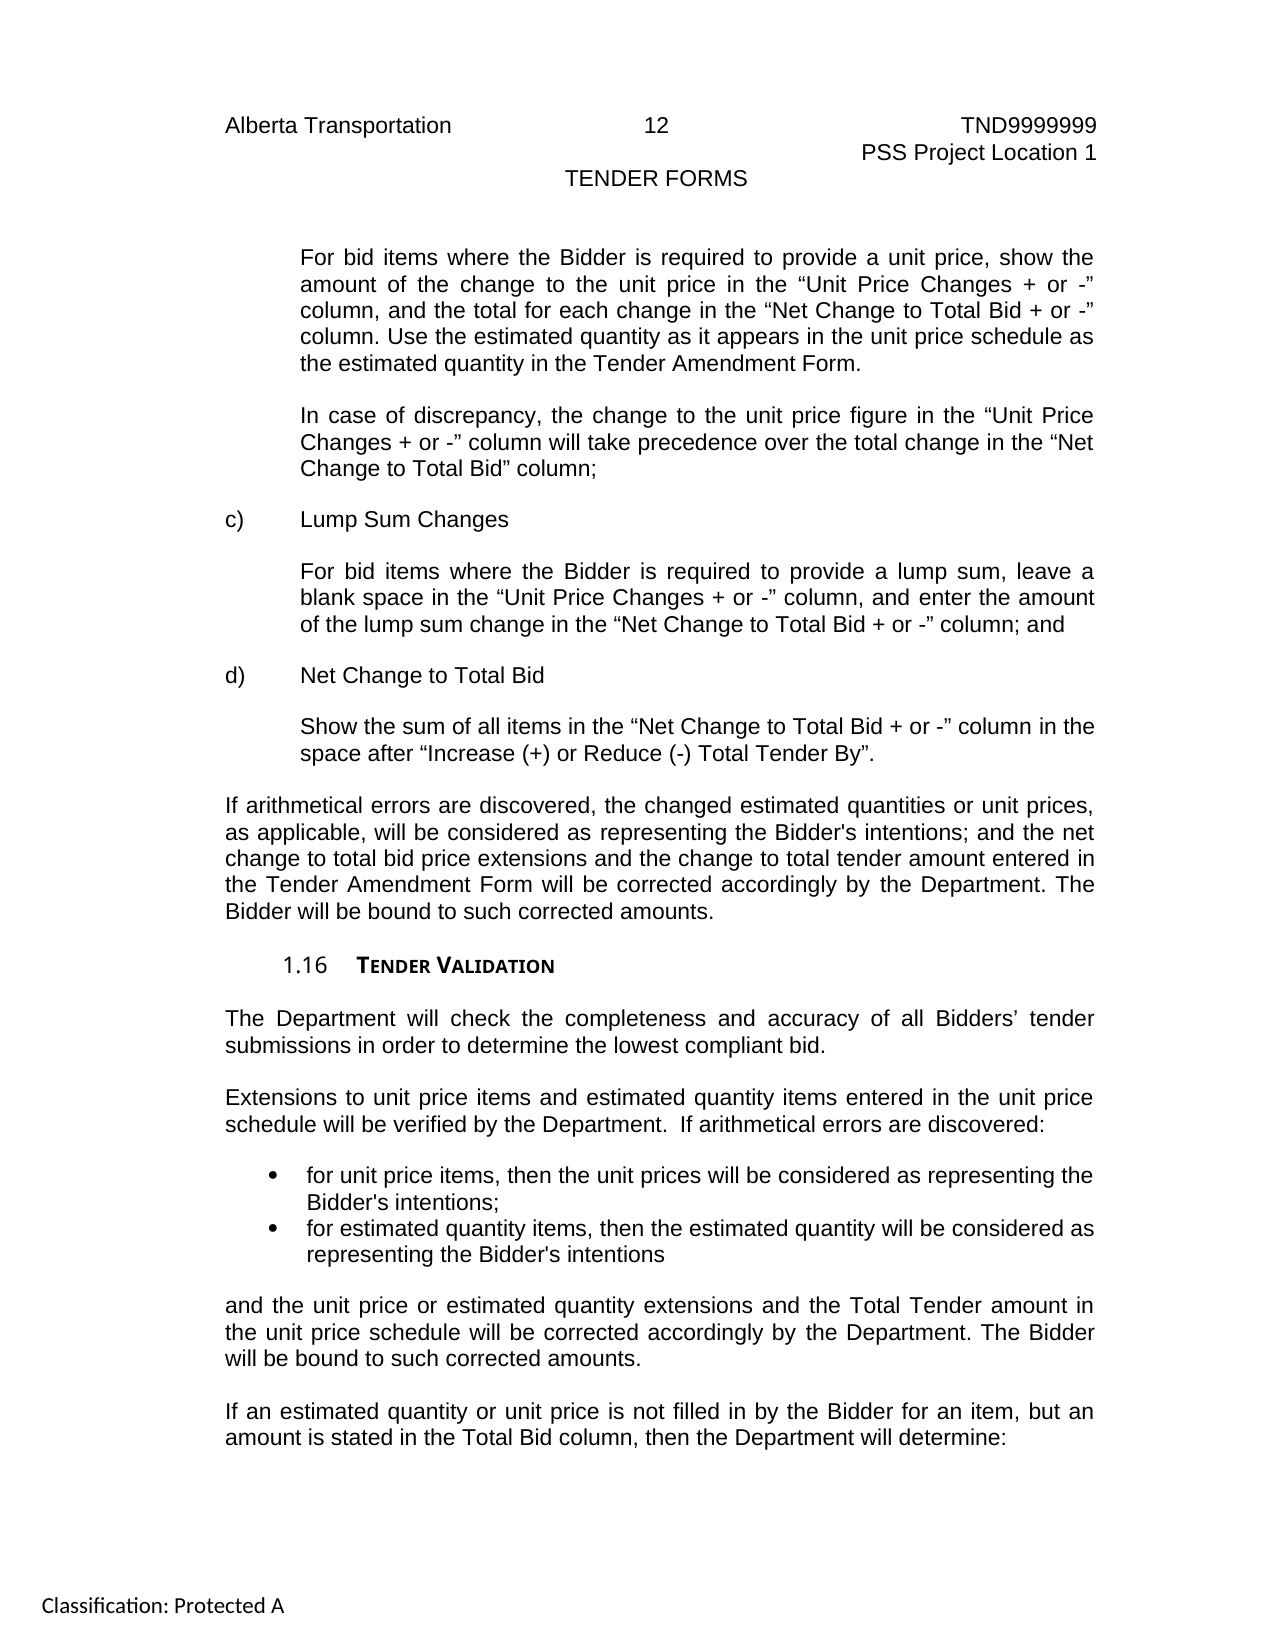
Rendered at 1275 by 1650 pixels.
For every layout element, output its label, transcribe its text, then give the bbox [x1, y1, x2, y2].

list Lump Sum Changes [225, 506, 1095, 533]
subtitle Tender Validation [282, 949, 1095, 980]
list for estimated quantity items, then the estimated quantity will be considered as representing the Bidder's intentions [269, 1215, 1095, 1267]
text Show the sum of all items in the “Net Change to Total Bid + or -” column in the space after “Increase (+) or Reduce (-) Total Tender By”. [225, 713, 1095, 766]
text If an estimated quantity or unit price is not filled in by the Bidder for an item, but an amount is stated in the Total Bid column, then the Department will determine: [225, 1398, 1095, 1451]
text The Department will check the completeness and accuracy of all Bidders’ tender submissions in order to determine the lowest compliant bid. [225, 1005, 1095, 1058]
text If arithmetical errors are discovered, the changed estimated quantities or unit prices, as applicable, will be considered as representing the Bidder's intentions; and the net change to total bid price extensions and the change to total tender amount entered in the Tender Amendment Form will be corrected accordingly by the Department. The Bidder will be bound to such corrected amounts. [225, 792, 1095, 924]
text Extensions to unit price items and estimated quantity items entered in the unit price schedule will be verified by the Department. If arithmetical errors are discovered: [225, 1084, 1095, 1137]
list Net Change to Total Bid [225, 662, 1095, 688]
list for unit price items, then the unit prices will be considered as representing the Bidder's intentions; [269, 1162, 1095, 1215]
text In case of discrepancy, the change to the unit price figure in the “Unit Price Changes + or -” column will take precedence over the total change in the “Net Change to Total Bid” column; [300, 402, 1095, 481]
text and the unit price or estimated quantity extensions and the Total Tender amount in the unit price schedule will be corrected accordingly by the Department. The Bidder will be bound to such corrected amounts. [225, 1292, 1095, 1372]
text For bid items where the Bidder is required to provide a unit price, show the amount of the change to the unit price in the “Unit Price Changes + or -” column, and the total for each change in the “Net Change to Total Bid + or -” column. Use the estimated quantity as it appears in the unit price schedule as the estimated quantity in the Tender Amendment Form. [300, 244, 1095, 376]
text For bid items where the Bidder is required to provide a lump sum, leave a blank space in the “Unit Price Changes + or -” column, and enter the amount of the lump sum change in the “Net Change to Total Bid + or -” column; and [300, 558, 1095, 637]
